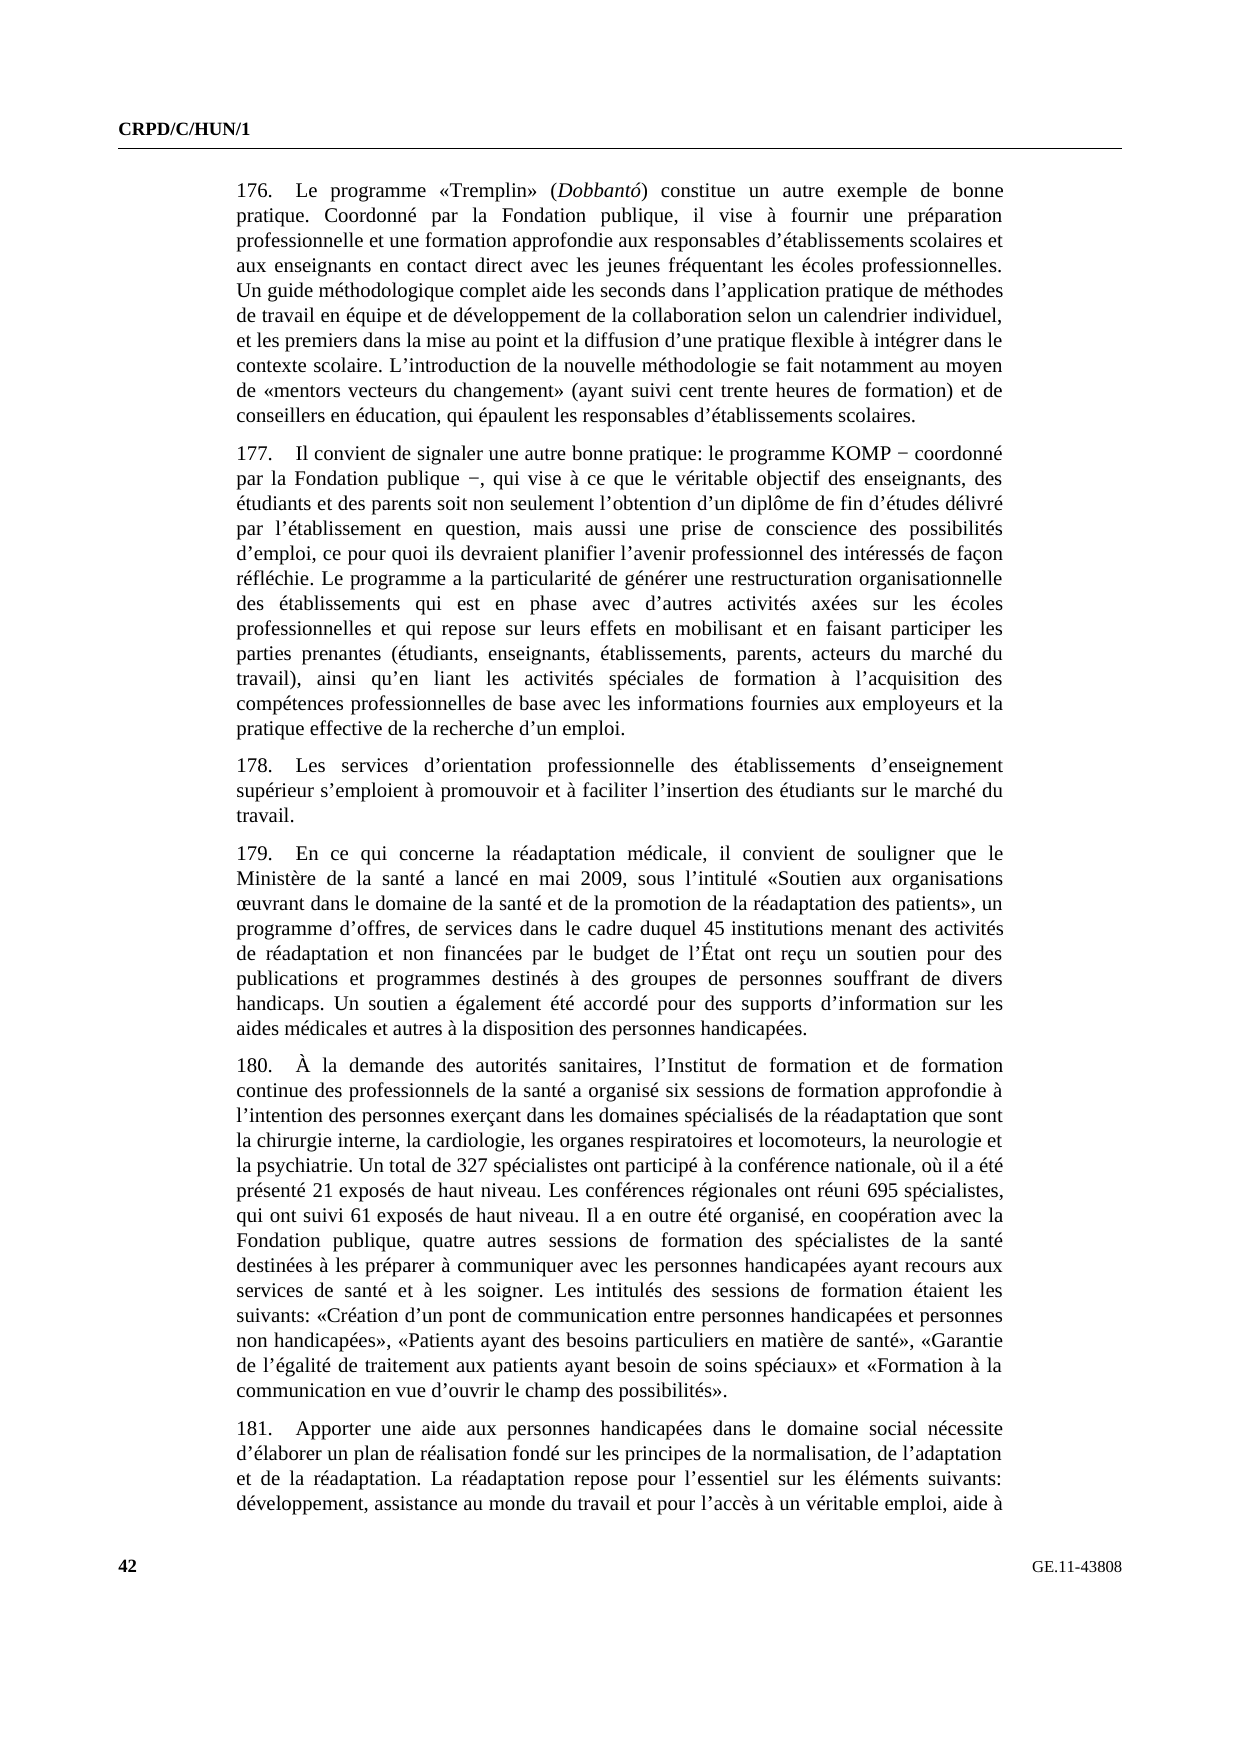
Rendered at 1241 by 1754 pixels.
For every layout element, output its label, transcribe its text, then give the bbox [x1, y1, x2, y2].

text 177. Il convient de signaler une autre bonne pratique: le programme KOMP − coordonné par la Fondation publique −, qui vise à ce que le véritable objectif des enseignants, des étudiants et des parents soit non seulement l’obtention d’un diplôme de fin d’études délivré par l’établissement en question, mais aussi une prise de conscience des possibilités d’emploi, ce pour quoi ils devraient planifier l’avenir professionnel des intéressés de façon réfléchie. Le programme a la particularité de générer une restructuration organisationnelle des établissements qui est en phase avec d’autres activités axées sur les écoles professionnelles et qui repose sur leurs effets en mobilisant et en faisant participer les parties prenantes (étudiants, enseignants, établissements, parents, acteurs du marché du travail), ainsi qu’en liant les activités spéciales de formation à l’acquisition des compétences professionnelles de base avec les informations fournies aux employeurs et la pratique effective de la recherche d’un emploi. [236, 440, 1004, 740]
text 179. En ce qui concerne la réadaptation médicale, il convient de souligner que le Ministère de la santé a lancé en mai 2009, sous l’intitulé «Soutien aux organisations œuvrant dans le domaine de la santé et de la promotion de la réadaptation des patients», un programme d’offres, de services dans le cadre duquel 45 institutions menant des activités de réadaptation et non financées par le budget de l’État ont reçu un soutien pour des publications et programmes destinés à des groupes de personnes souffrant de divers handicaps. Un soutien a également été accordé pour des supports d’information sur les aides médicales et autres à la disposition des personnes handicapées. [236, 840, 1004, 1040]
text 176. Le programme «Tremplin» (Dobbantó) constitue un autre exemple de bonne pratique. Coordonné par la Fondation publique, il vise à fournir une préparation professionnelle et une formation approfondie aux responsables d’établissements scolaires et aux enseignants en contact direct avec les jeunes fréquentant les écoles professionnelles. Un guide méthodologique complet aide les seconds dans l’application pratique de méthodes de travail en équipe et de développement de la collaboration selon un calendrier individuel, et les premiers dans la mise au point et la diffusion d’une pratique flexible à intégrer dans le contexte scolaire. L’introduction de la nouvelle méthodologie se fait notamment au moyen de «mentors vecteurs du changement» (ayant suivi cent trente heures de formation) et de conseillers en éducation, qui épaulent les responsables d’établissements scolaires. [236, 177, 1004, 427]
text 180. À la demande des autorités sanitaires, l’Institut de formation et de formation continue des professionnels de la santé a organisé six sessions de formation approfondie à l’intention des personnes exerçant dans les domaines spécialisés de la réadaptation que sont la chirurgie interne, la cardiologie, les organes respiratoires et locomoteurs, la neurologie et la psychiatrie. Un total de 327 spécialistes ont participé à la conférence nationale, où il a été présenté 21 exposés de haut niveau. Les conférences régionales ont réuni 695 spécialistes, qui ont suivi 61 exposés de haut niveau. Il a en outre été organisé, en coopération avec la Fondation publique, quatre autres sessions de formation des spécialistes de la santé destinées à les préparer à communiquer avec les personnes handicapées ayant recours aux services de santé et à les soigner. Les intitulés des sessions de formation étaient les suivants: «Création d’un pont de communication entre personnes handicapées et personnes non handicapées», «Patients ayant des besoins particuliers en matière de santé», «Garantie de l’égalité de traitement aux patients ayant besoin de soins spéciaux» et «Formation à la communication en vue d’ouvrir le champ des possibilités». [236, 1052, 1004, 1402]
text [236, 1415, 1004, 1515]
text 178. Les services d’orientation professionnelle des établissements d’enseignement supérieur s’emploient à promouvoir et à faciliter l’insertion des étudiants sur le marché du travail. [236, 752, 1004, 827]
